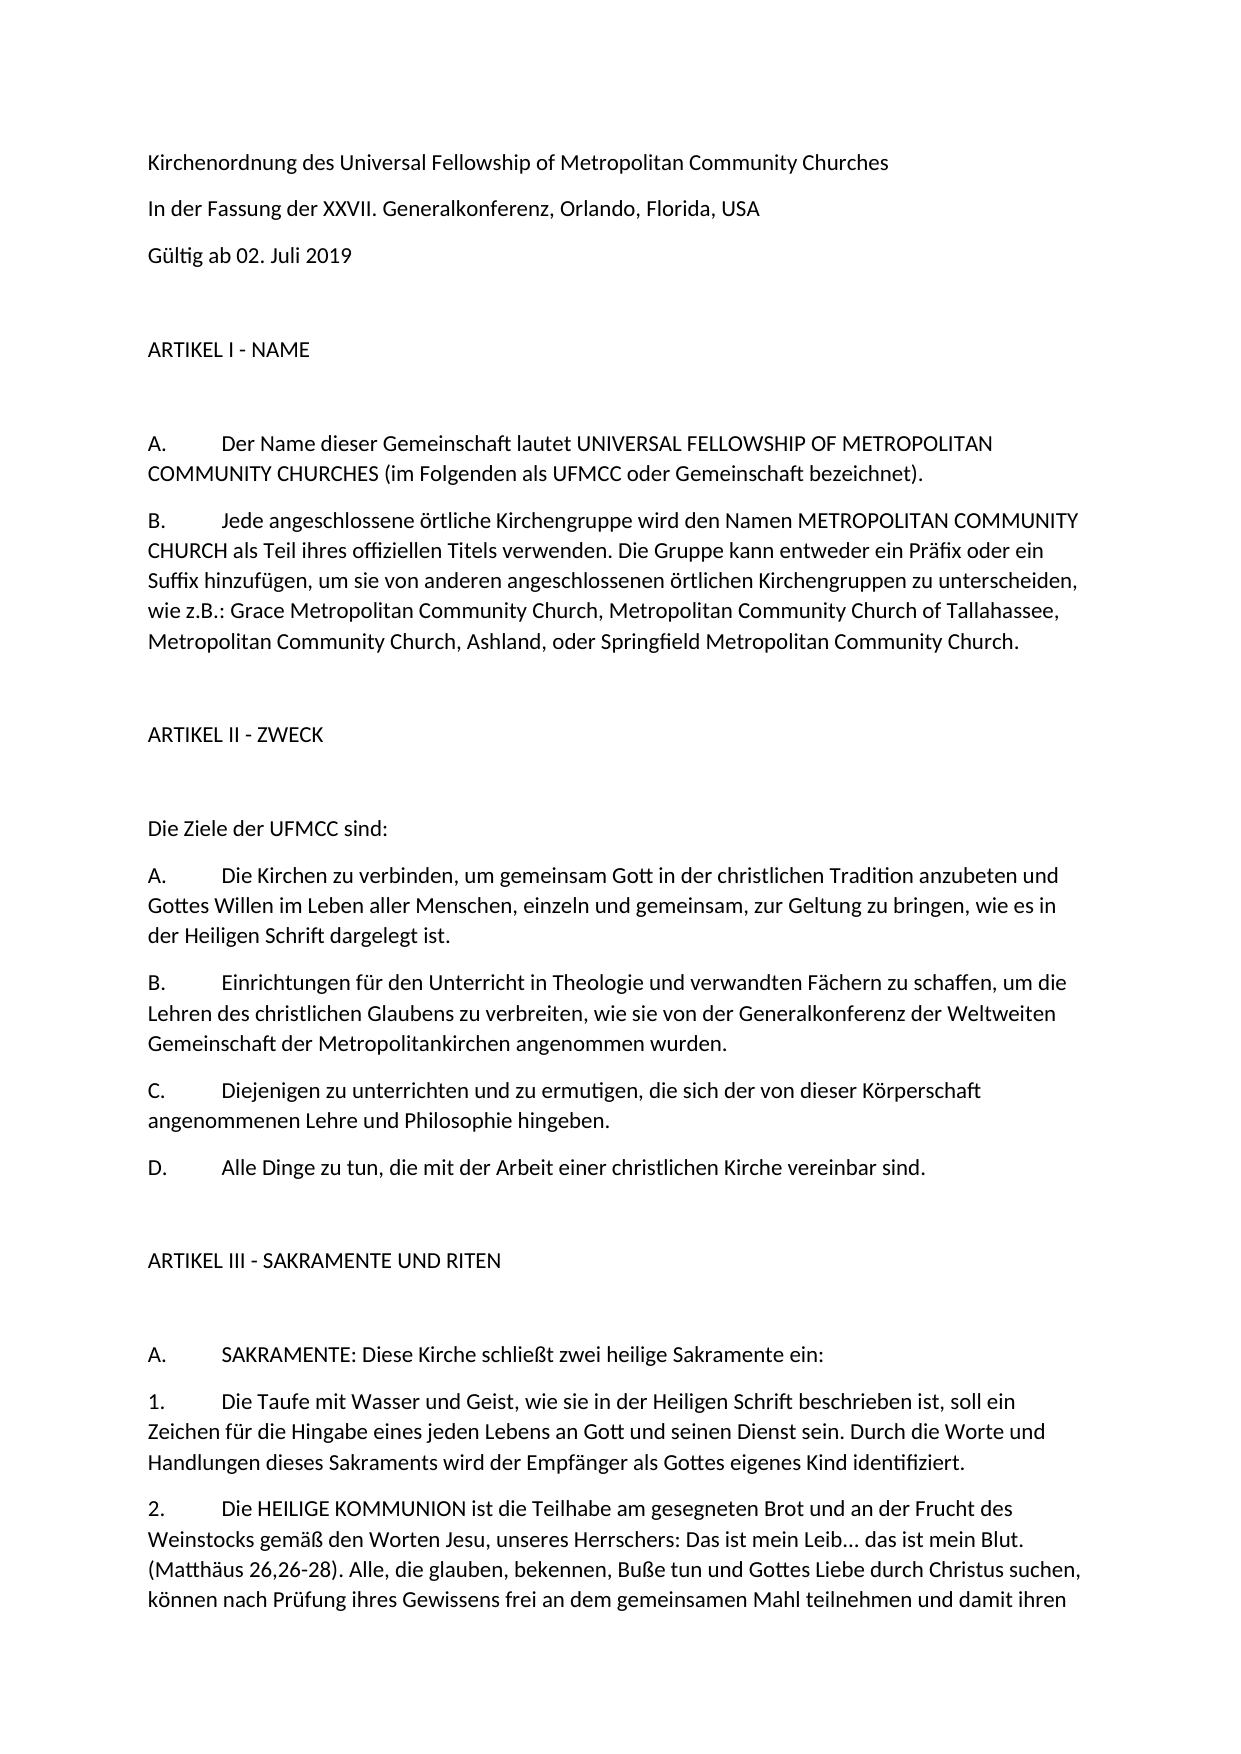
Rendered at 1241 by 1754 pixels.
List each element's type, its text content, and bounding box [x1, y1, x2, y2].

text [148, 1494, 1093, 1613]
text In der Fassung der XXVII. Generalkonferenz, Orlando, Florida, USA [148, 194, 1093, 222]
text ARTIKEL II - ZWECK [148, 721, 1093, 748]
text 1. Die Taufe mit Wasser und Geist, wie sie in der Heiligen Schrift beschrieben ist, soll ein Zeichen für die Hingabe eines jeden Lebens an Gott und seinen Dienst sein. Durch die Worte und Handlungen dieses Sakraments wird der Empfänger als Gottes eigenes Kind identifiziert. [148, 1387, 1093, 1476]
text Gültig ab 02. Juli 2019 [148, 241, 1093, 269]
text ARTIKEL III - SAKRAMENTE UND RITEN [148, 1247, 1093, 1274]
text C. Diejenigen zu unterrichten und zu ermutigen, die sich der von dieser Körperschaft angenommenen Lehre und Philosophie hingeben. [148, 1076, 1093, 1134]
text A. Der Name dieser Gemeinschaft lautet UNIVERSAL FELLOWSHIP OF METROPOLITAN COMMUNITY CHURCHES (im Folgenden als UFMCC oder Gemeinschaft bezeichnet). [148, 429, 1093, 487]
text B. Einrichtungen für den Unterricht in Theologie und verwandten Fächern zu schaffen, um die Lehren des christlichen Glaubens zu verbreiten, wie sie von der Generalkonferenz der Weltweiten Gemeinschaft der Metropolitankirchen angenommen wurden. [148, 968, 1093, 1057]
text A. Die Kirchen zu verbinden, um gemeinsam Gott in der christlichen Tradition anzubeten und Gottes Willen im Leben aller Menschen, einzeln und gemeinsam, zur Geltung zu bringen, wie es in der Heiligen Schrift dargelegt ist. [148, 861, 1093, 949]
text A. SAKRAMENTE: Diese Kirche schließt zwei heilige Sakramente ein: [148, 1340, 1093, 1368]
text B. Jede angeschlossene örtliche Kirchengruppe wird den Namen METROPOLITAN COMMUNITY CHURCH als Teil ihres offiziellen Titels verwenden. Die Gruppe kann entweder ein Präfix oder ein Suffix hinzufügen, um sie von anderen angeschlossenen örtlichen Kirchengruppen zu unterscheiden, wie z.B.: Grace Metropolitan Community Church, Metropolitan Community Church of Tallahassee, Metropolitan Community Church, Ashland, oder Springfield Metropolitan Community Church. [148, 506, 1093, 655]
text ARTIKEL I - NAME [148, 335, 1093, 363]
text Kirchenordnung des Universal Fellowship of Metropolitan Community Churches [148, 148, 1093, 176]
text D. Alle Dinge zu tun, die mit der Arbeit einer christlichen Kirche vereinbar sind. [148, 1153, 1093, 1181]
text Die Ziele der UFMCC sind: [148, 814, 1093, 842]
